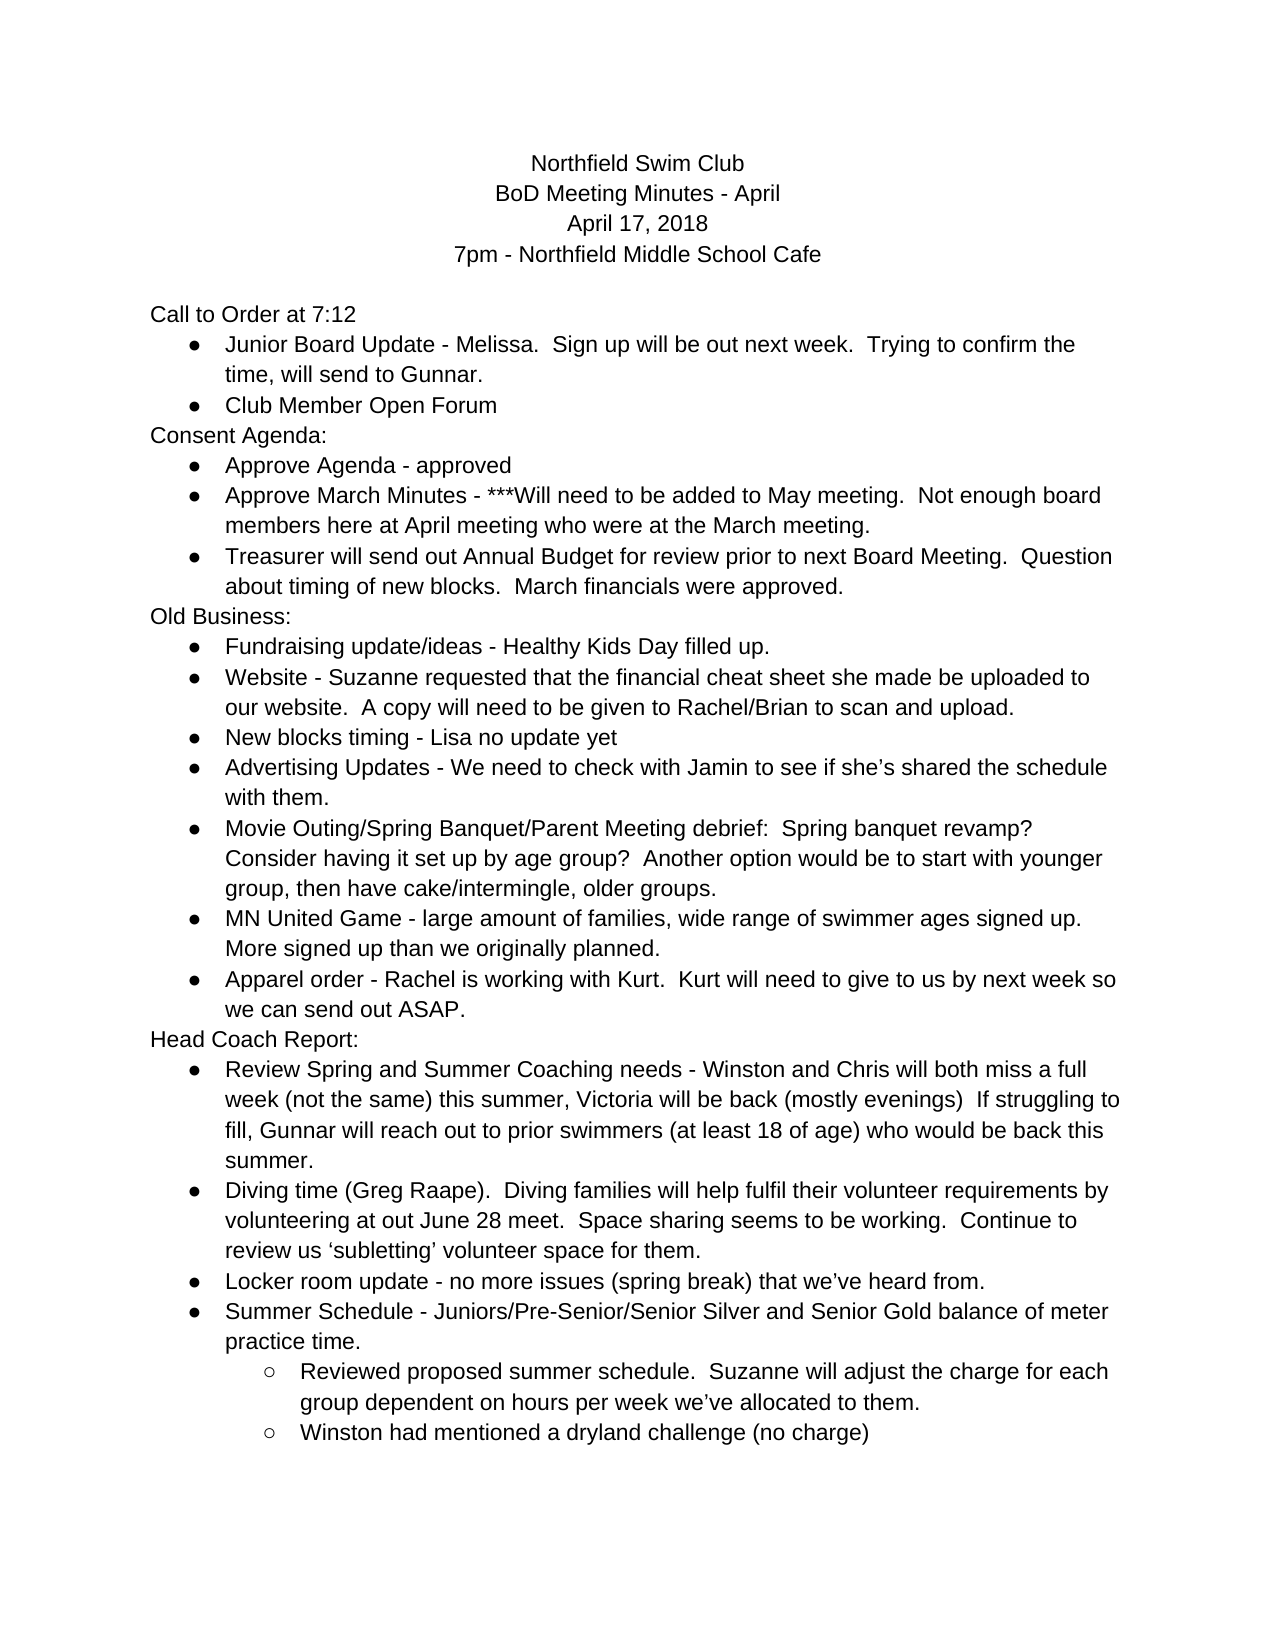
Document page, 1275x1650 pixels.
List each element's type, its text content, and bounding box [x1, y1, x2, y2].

list MN United Game - large amount of families, wide range of swimmer ages signed up. More signed up than we originally planned. [187, 905, 1125, 962]
list Approve March Minutes - ***Will need to be added to May meeting. Not enough board members here at April meeting who were at the March meeting. [187, 482, 1125, 539]
list Locker room update - no more issues (spring break) that we’ve heard from. [187, 1268, 1125, 1294]
text April 17, 2018 [150, 210, 1125, 237]
text BoD Meeting Minutes - April [150, 180, 1125, 207]
list Junior Board Update - Melissa. Sign up will be out next week. Trying to confirm the time, will send to Gunnar. [187, 331, 1125, 388]
text Consent Agenda: [150, 422, 1125, 448]
list Advertising Updates - We need to check with Jamin to see if she’s shared the schedule with them. [187, 754, 1125, 811]
list Movie Outing/Spring Banquet/Parent Meeting debrief: Spring banquet revamp? Consider having it set up by age group? Another option would be to start with younger group, then have cake/intermingle, older groups. [187, 814, 1125, 901]
list Apparel order - Rachel is working with Kurt. Kurt will need to give to us by next week so we can send out ASAP. [187, 966, 1125, 1022]
list Diving time (Greg Raape). Diving families will help fulfil their volunteer requirements by volunteering at out June 28 meet. Space sharing seems to be working. Continue to review us ‘subletting’ volunteer space for them. [187, 1177, 1125, 1264]
list Fundraising update/ideas - Healthy Kids Day filled up. [187, 633, 1125, 660]
list Summer Schedule - Juniors/Pre-Senior/Senior Silver and Senior Gold balance of meter practice time. [187, 1298, 1125, 1354]
list Website - Suzanne requested that the financial cheat sheet she made be uploaded to our website. A copy will need to be given to Rachel/Brian to scan and upload. [187, 663, 1125, 720]
list Reviewed proposed summer schedule. Suzanne will adjust the charge for each group dependent on hours per week we’ve allocated to them. [262, 1358, 1125, 1415]
text Call to Order at 7:12 [150, 301, 1125, 327]
list Club Member Open Forum [187, 392, 1125, 418]
text Northfield Swim Club [150, 150, 1125, 176]
list New blocks timing - Lisa no update yet [187, 724, 1125, 750]
list Treasurer will send out Annual Budget for review prior to next Board Meeting. Question about timing of new blocks. March financials were approved. [187, 543, 1125, 599]
list Winston had mentioned a dryland challenge (no charge) [262, 1419, 1125, 1445]
text Old Business: [150, 603, 1125, 629]
list Approve Agenda - approved [187, 452, 1125, 478]
text 7pm - Northfield Middle School Cafe [150, 241, 1125, 267]
list Review Spring and Summer Coaching needs - Winston and Chris will both miss a full week (not the same) this summer, Victoria will be back (mostly evenings) If struggling to fill, Gunnar will reach out to prior swimmers (at least 18 of age) who would be back this summer. [187, 1056, 1125, 1173]
text Head Coach Report: [150, 1026, 1125, 1052]
